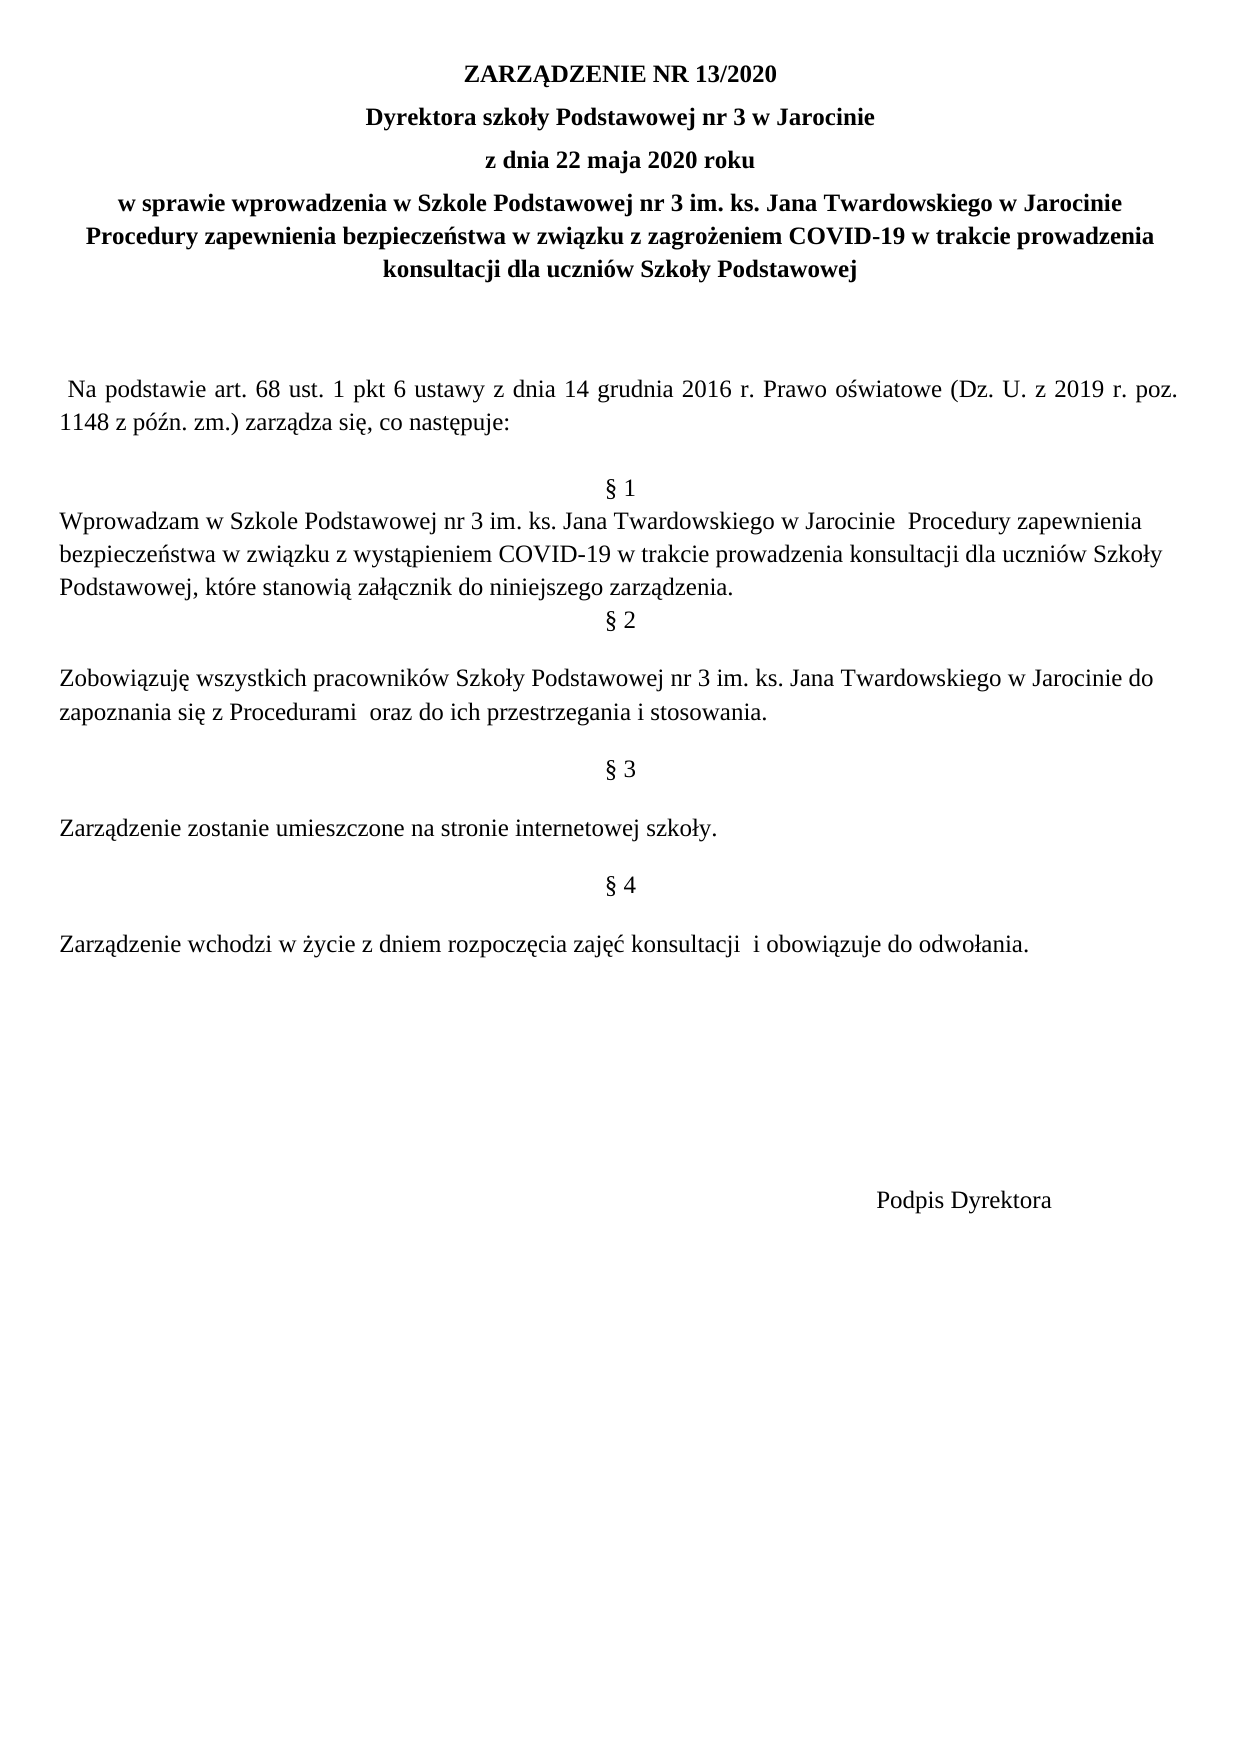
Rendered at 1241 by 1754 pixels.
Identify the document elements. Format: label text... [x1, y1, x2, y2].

text ZARZĄDZENIE NR 13/2020 [59, 59, 1181, 88]
text z dnia 22 maja 2020 roku [59, 145, 1181, 174]
text Zarządzenie wchodzi w życie z dniem rozpoczęcia zajęć konsultacji i obowiązuje do odwołania. [59, 929, 1181, 957]
text Zarządzenie zostanie umieszczone na stronie internetowej szkoły. [59, 813, 1181, 841]
text § 1 [59, 473, 1181, 502]
text § 3 [59, 754, 1181, 783]
text § 4 [59, 871, 1181, 899]
text Podpis Dyrektora [59, 1185, 1181, 1213]
text § 2 [59, 606, 1181, 634]
text Zobowiązuję wszystkich pracowników Szkoły Podstawowej nr 3 im. ks. Jana Twardowskiego w Jarocinie do zapoznania się z Procedurami oraz do ich przestrzegania i stosowania. [59, 663, 1181, 725]
text Wprowadzam w Szkole Podstawowej nr 3 im. ks. Jana Twardowskiego w Jarocinie Procedury zapewnienia bezpieczeństwa w związku z wystąpieniem COVID-19 w trakcie prowadzenia konsultacji dla uczniów Szkoły Podstawowej, które stanowią załącznik do niniejszego zarządzenia. [59, 506, 1181, 601]
text w sprawie wprowadzenia w Szkole Podstawowej nr 3 im. ks. Jana Twardowskiego w Jarocinie Procedury zapewnienia bezpieczeństwa w związku z zagrożeniem COVID-19 w trakcie prowadzenia konsultacji dla uczniów Szkoły Podstawowej [59, 188, 1181, 283]
text Dyrektora szkoły Podstawowej nr 3 w Jarocinie [59, 102, 1181, 131]
text Na podstawie art. 68 ust. 1 pkt 6 ustawy z dnia 14 grudnia 2016 r. Prawo oświatowe (Dz. U. z 2019 r. poz. 1148 z późn. zm.) zarządza się, co następuje: [59, 374, 1181, 436]
